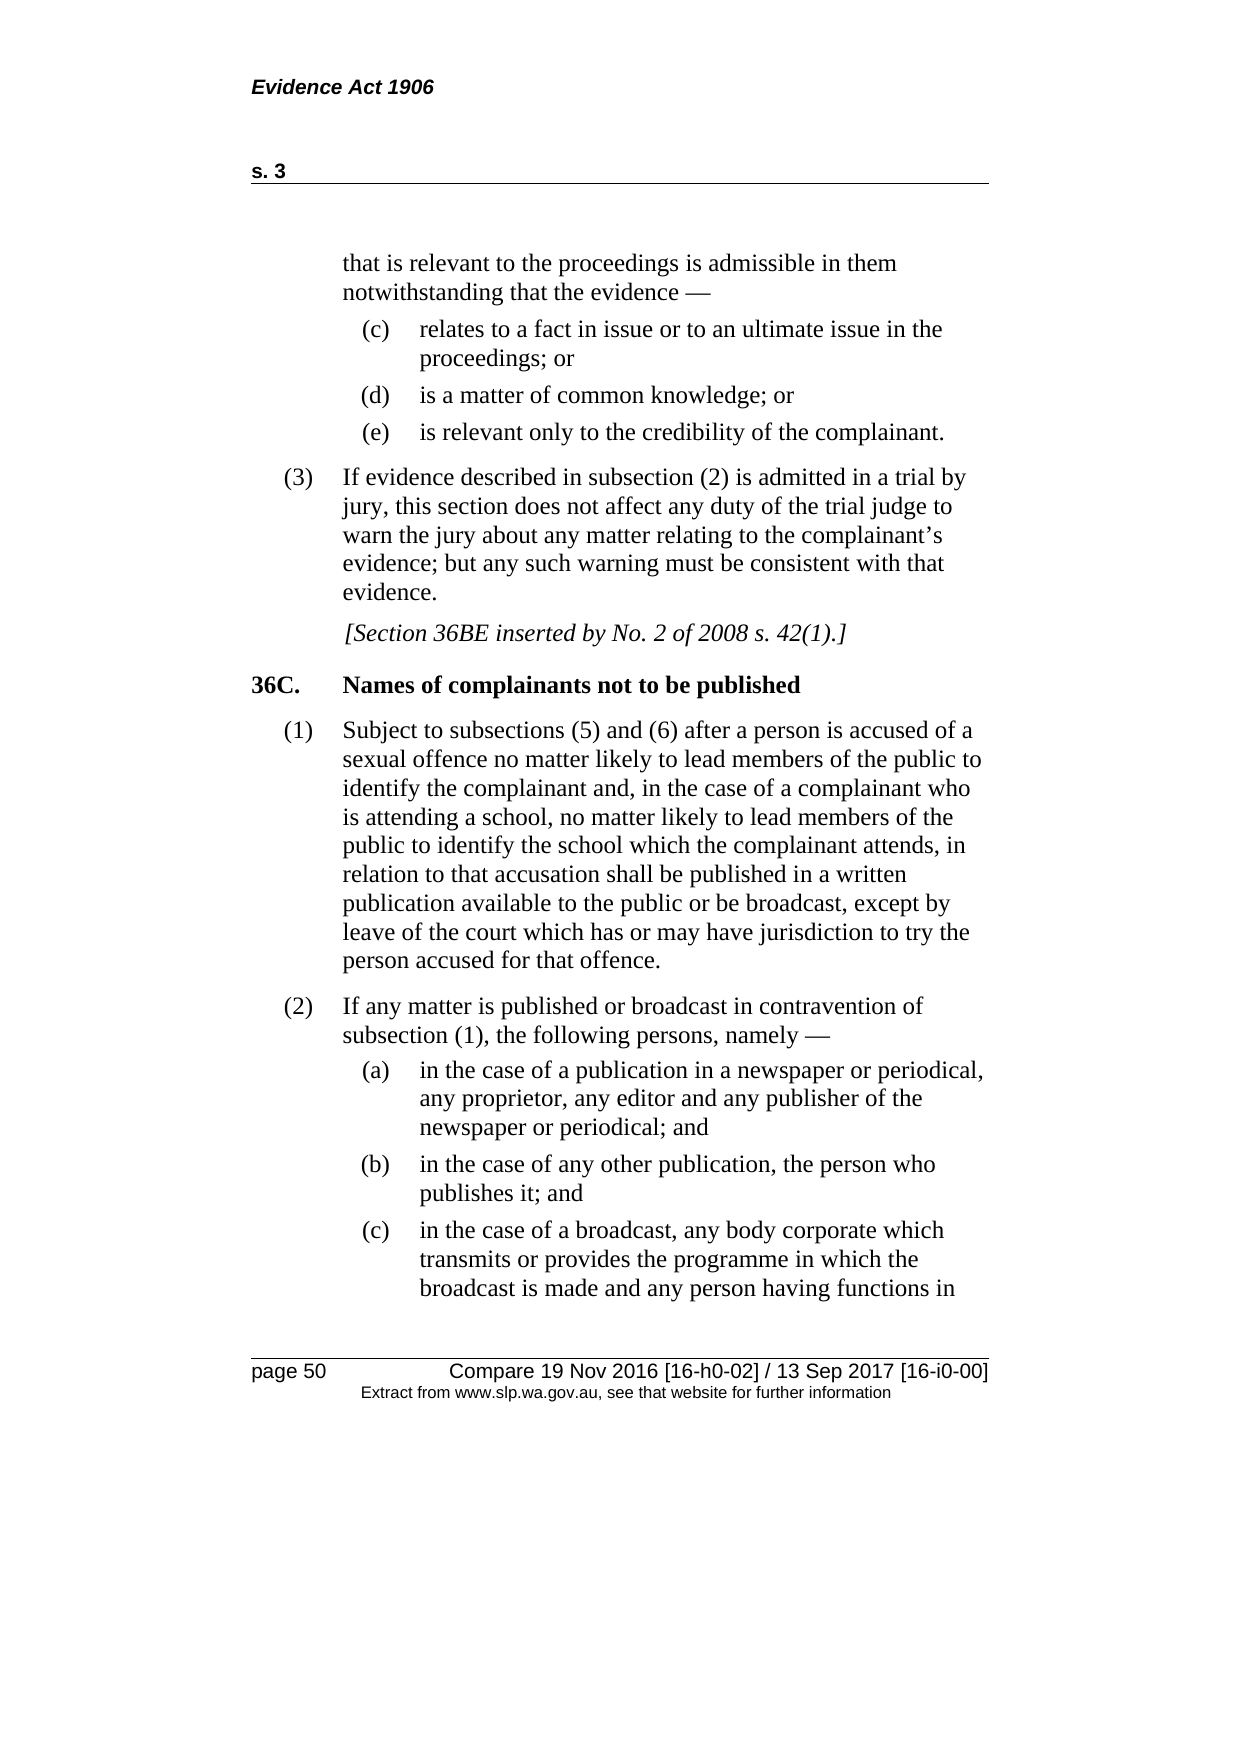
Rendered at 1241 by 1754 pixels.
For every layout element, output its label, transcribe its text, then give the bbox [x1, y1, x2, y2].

text that is relevant to the proceedings is admissible in them notwithstanding that the evidence — [251, 248, 989, 306]
text (1) Subject to subsections (5) and (6) after a person is accused of a sexual offence no matter likely to lead members of the public to identify the complainant and, in the case of a complainant who is attending a school, no matter likely to lead members of the public to identify the school which the complainant attends, in relation to that accusation shall be published in a written publication available to the public or be broadcast, except by leave of the court which has or may have jurisdiction to try the person accused for that offence. [251, 716, 989, 974]
text (2) If any matter is published or broadcast in contravention of subsection (1), the following persons, namely — [251, 991, 989, 1048]
text (d) is a matter of common knowledge; or [251, 380, 989, 408]
text (c) relates to a fact in issue or to an ultimate issue in the proceedings; or [251, 314, 989, 371]
text (a) in the case of a publication in a newspaper or periodical, any proprietor, any editor and any publisher of the newspaper or periodical; and [251, 1055, 989, 1141]
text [251, 1215, 989, 1301]
text [Section 36BE inserted by No. 2 of 2008 s. 42(1).] [251, 618, 989, 647]
subtitle 36C. Names of complainants not to be published [251, 670, 989, 699]
text (3) If evidence described in subsection (2) is admitted in a trial by jury, this section does not affect any duty of the trial judge to warn the jury about any matter relating to the complainant’s evidence; but any such warning must be consistent with that evidence. [251, 462, 989, 606]
text (b) in the case of any other publication, the person who publishes it; and [251, 1149, 989, 1207]
text (e) is relevant only to the credibility of the complainant. [251, 417, 989, 446]
